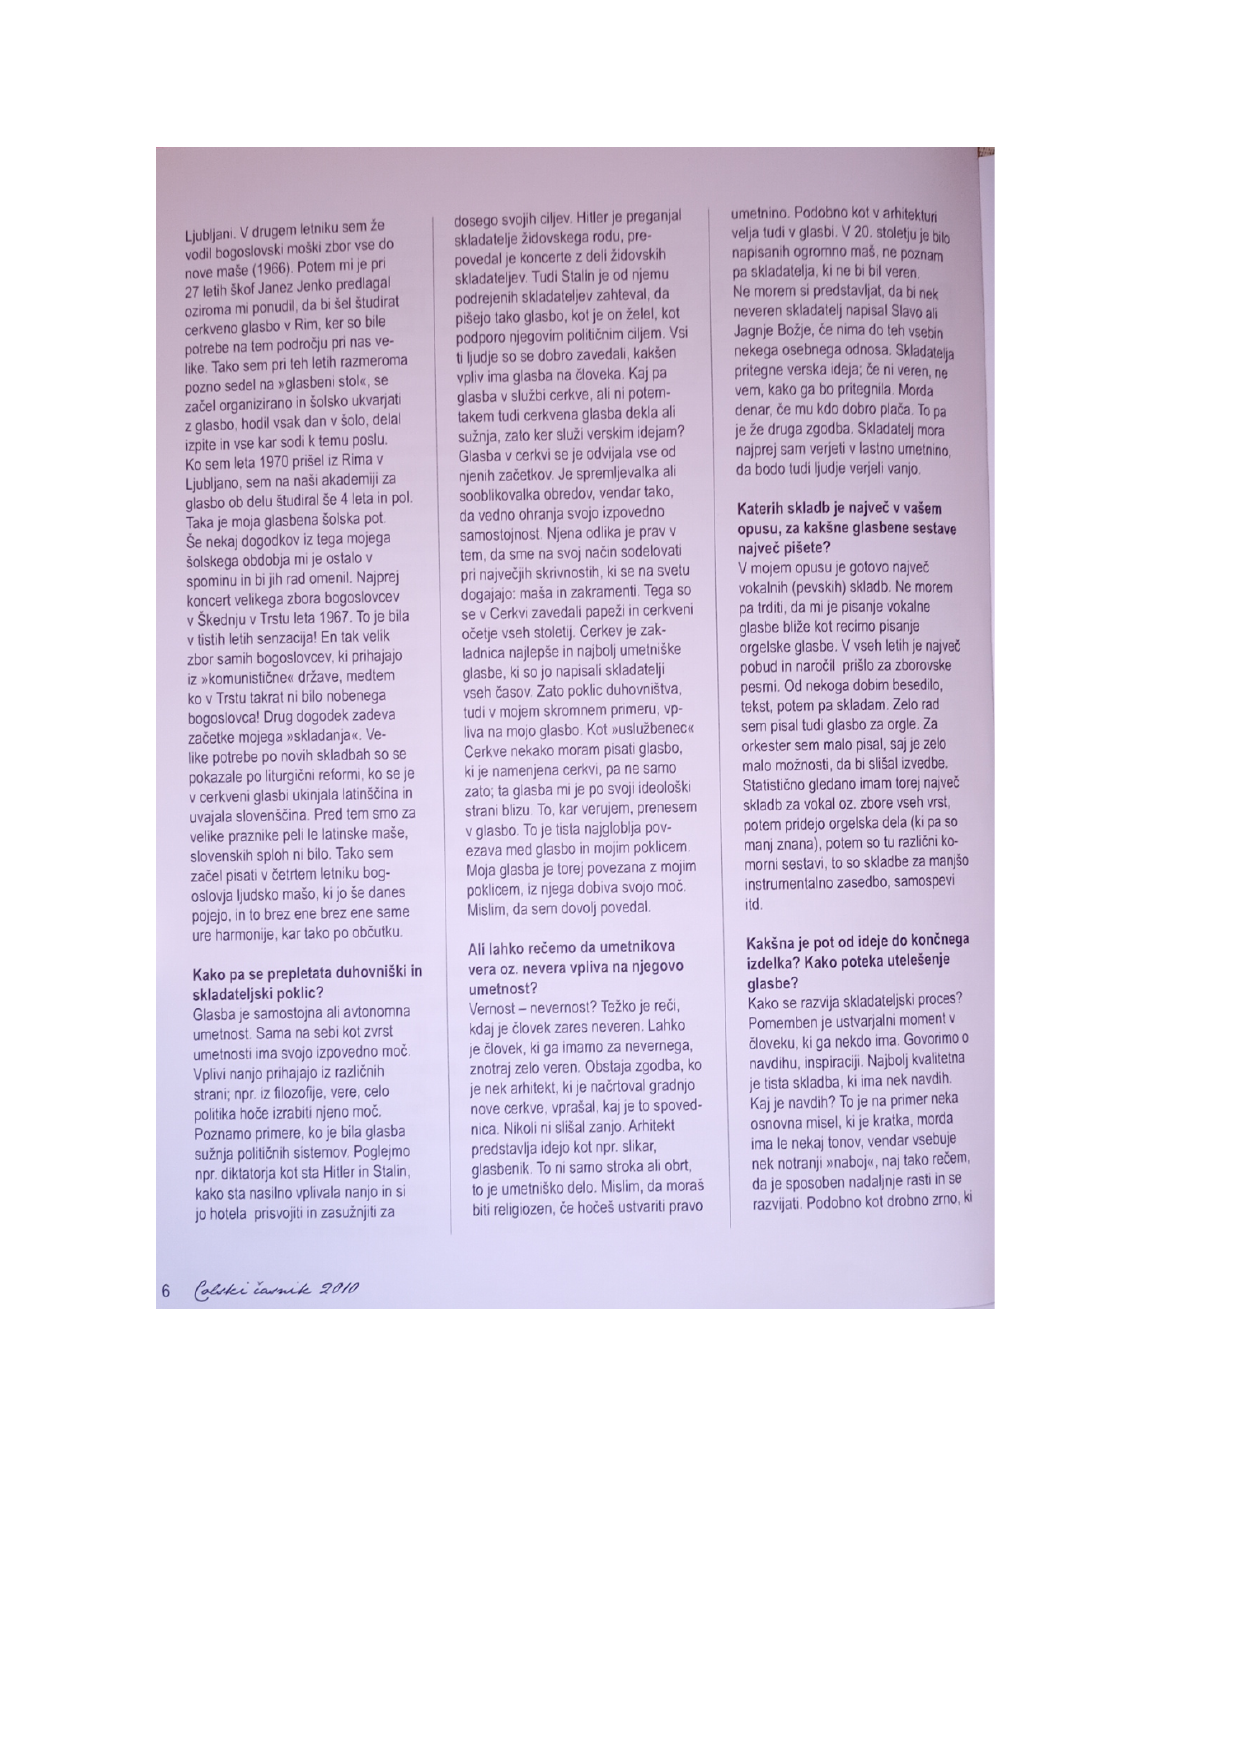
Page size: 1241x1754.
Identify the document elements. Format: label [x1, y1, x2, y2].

picture [157, 147, 995, 1309]
